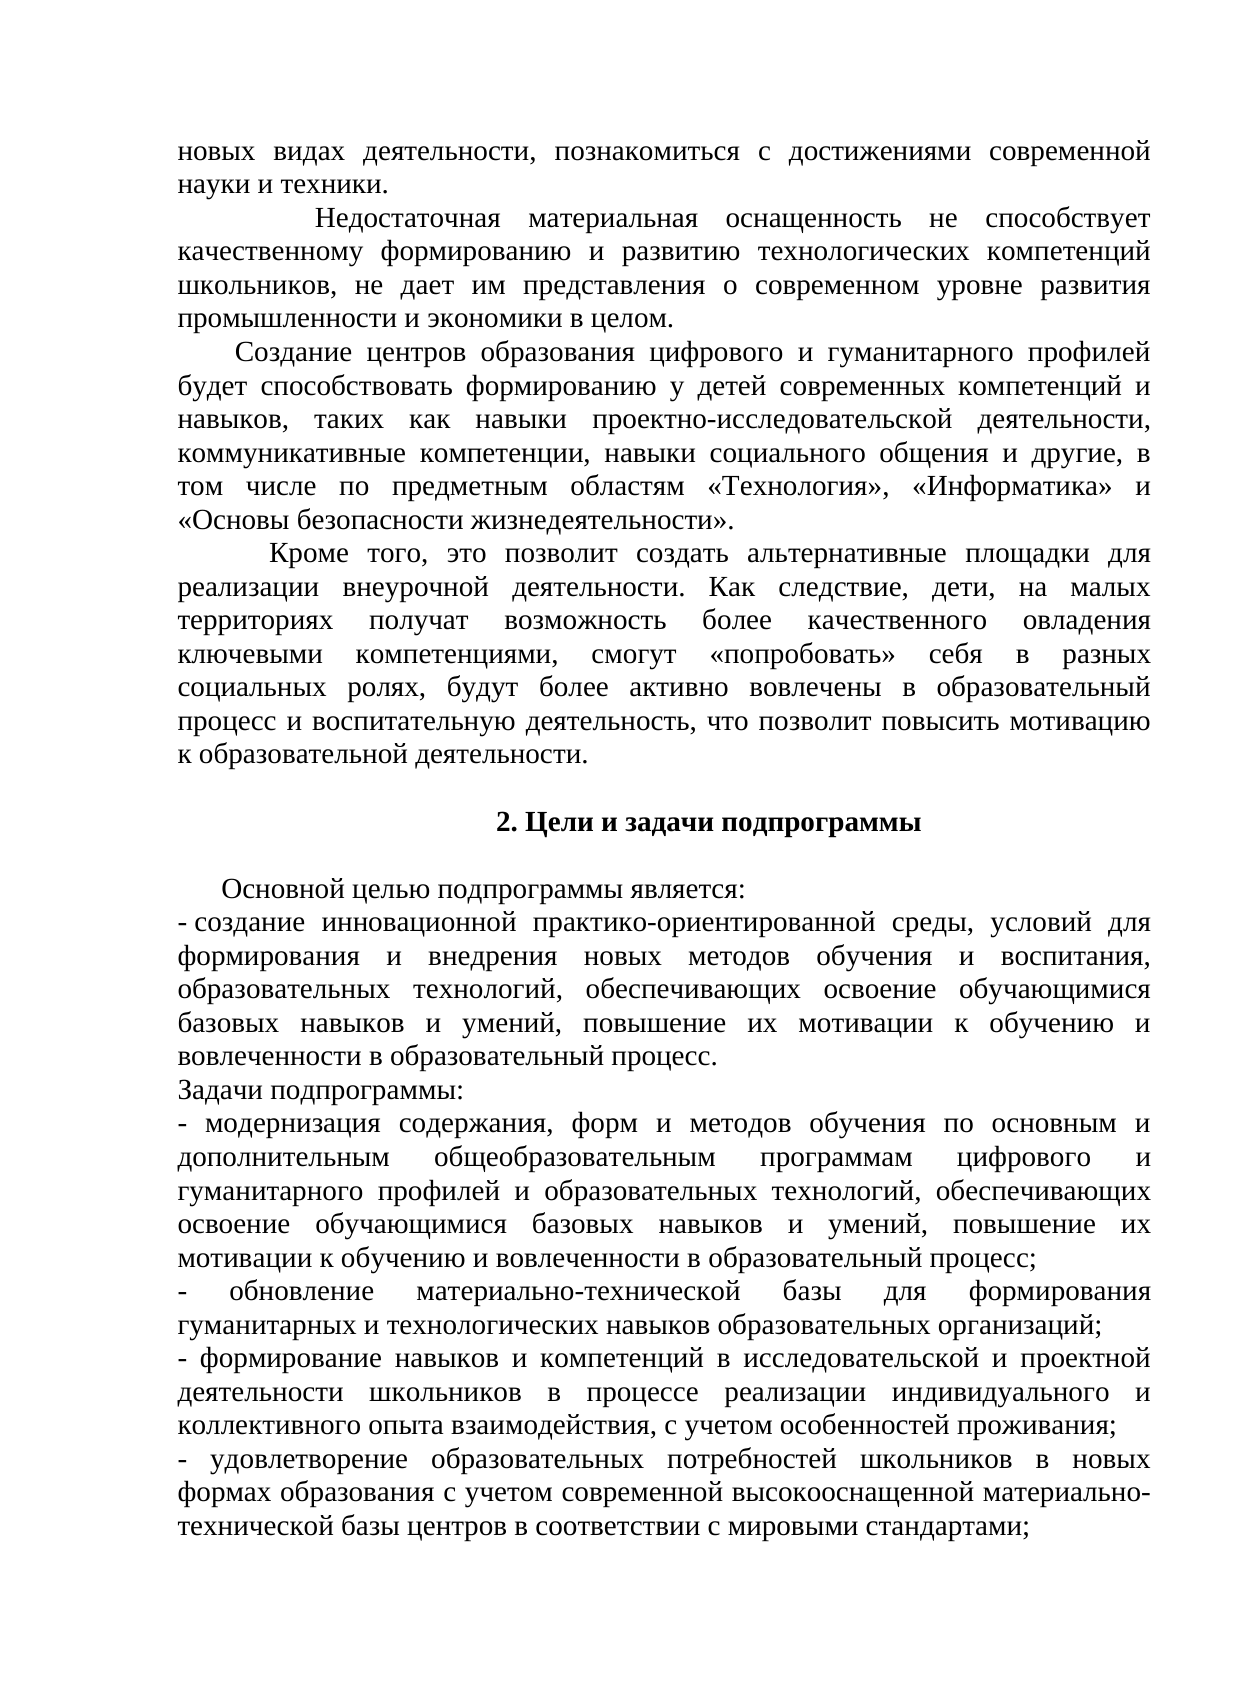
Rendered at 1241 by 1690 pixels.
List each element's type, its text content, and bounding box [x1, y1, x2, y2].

text - удовлетворение образовательных потребностей школьников в новых формах образования с учетом современной высокооснащенной материально-технической базы центров в соответствии с мировыми стандартами; [177, 1441, 1152, 1542]
text Задачи подпрограммы: [177, 1072, 1152, 1106]
text Недостаточная материальная оснащенность не способствует качественному формированию и развитию технологических компетенций школьников, не дает им представления о современном уровне развития промышленности и экономики в целом. [177, 200, 1152, 334]
text Создание центров образования цифрового и гуманитарного профилей будет способствовать формированию у детей современных компетенций и навыков, таких как навыки проектно-исследовательской деятельности, коммуникативные компетенции, навыки социального общения и другие, в том числе по предметным областям «Технология», «Информатика» и «Основы безопасности жизнедеятельности». [177, 334, 1152, 535]
text Кроме того, это позволит создать альтернативные площадки для реализации внеурочной деятельности. Как следствие, дети, на малых территориях получат возможность более качественного овладения ключевыми компетенциями, смогут «попробовать» себя в разных социальных ролях, будут более активно вовлечены в образовательный процесс и воспитательную деятельность, что позволит повысить мотивацию к образовательной деятельности. [177, 535, 1152, 770]
text - формирование навыков и компетенций в исследовательской и проектной деятельности школьников в процессе реализации индивидуального и коллективного опыта взаимодействия, с учетом особенностей проживания; [177, 1340, 1152, 1441]
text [177, 133, 1152, 200]
text Основной целью подпрограммы является: [177, 871, 1152, 904]
text - модернизация содержания, форм и методов обучения по основным и дополнительным общеобразовательным программам цифрового и гуманитарного профилей и образовательных технологий, обеспечивающих освоение обучающимися базовых навыков и умений, повышение их мотивации к обучению и вовлеченности в образовательный процесс; [177, 1106, 1152, 1273]
text - обновление материально-технической базы для формирования гуманитарных и технологических навыков образовательных организаций; [177, 1273, 1152, 1340]
text - создание инновационной практико-ориентированной среды, условий для формирования и внедрения новых методов обучения и воспитания, образовательных технологий, обеспечивающих освоение обучающимися базовых навыков и умений, повышение их мотивации к обучению и вовлеченности в образовательный процесс. [177, 904, 1152, 1072]
text 2. Цели и задачи подпрограммы [177, 804, 1152, 837]
